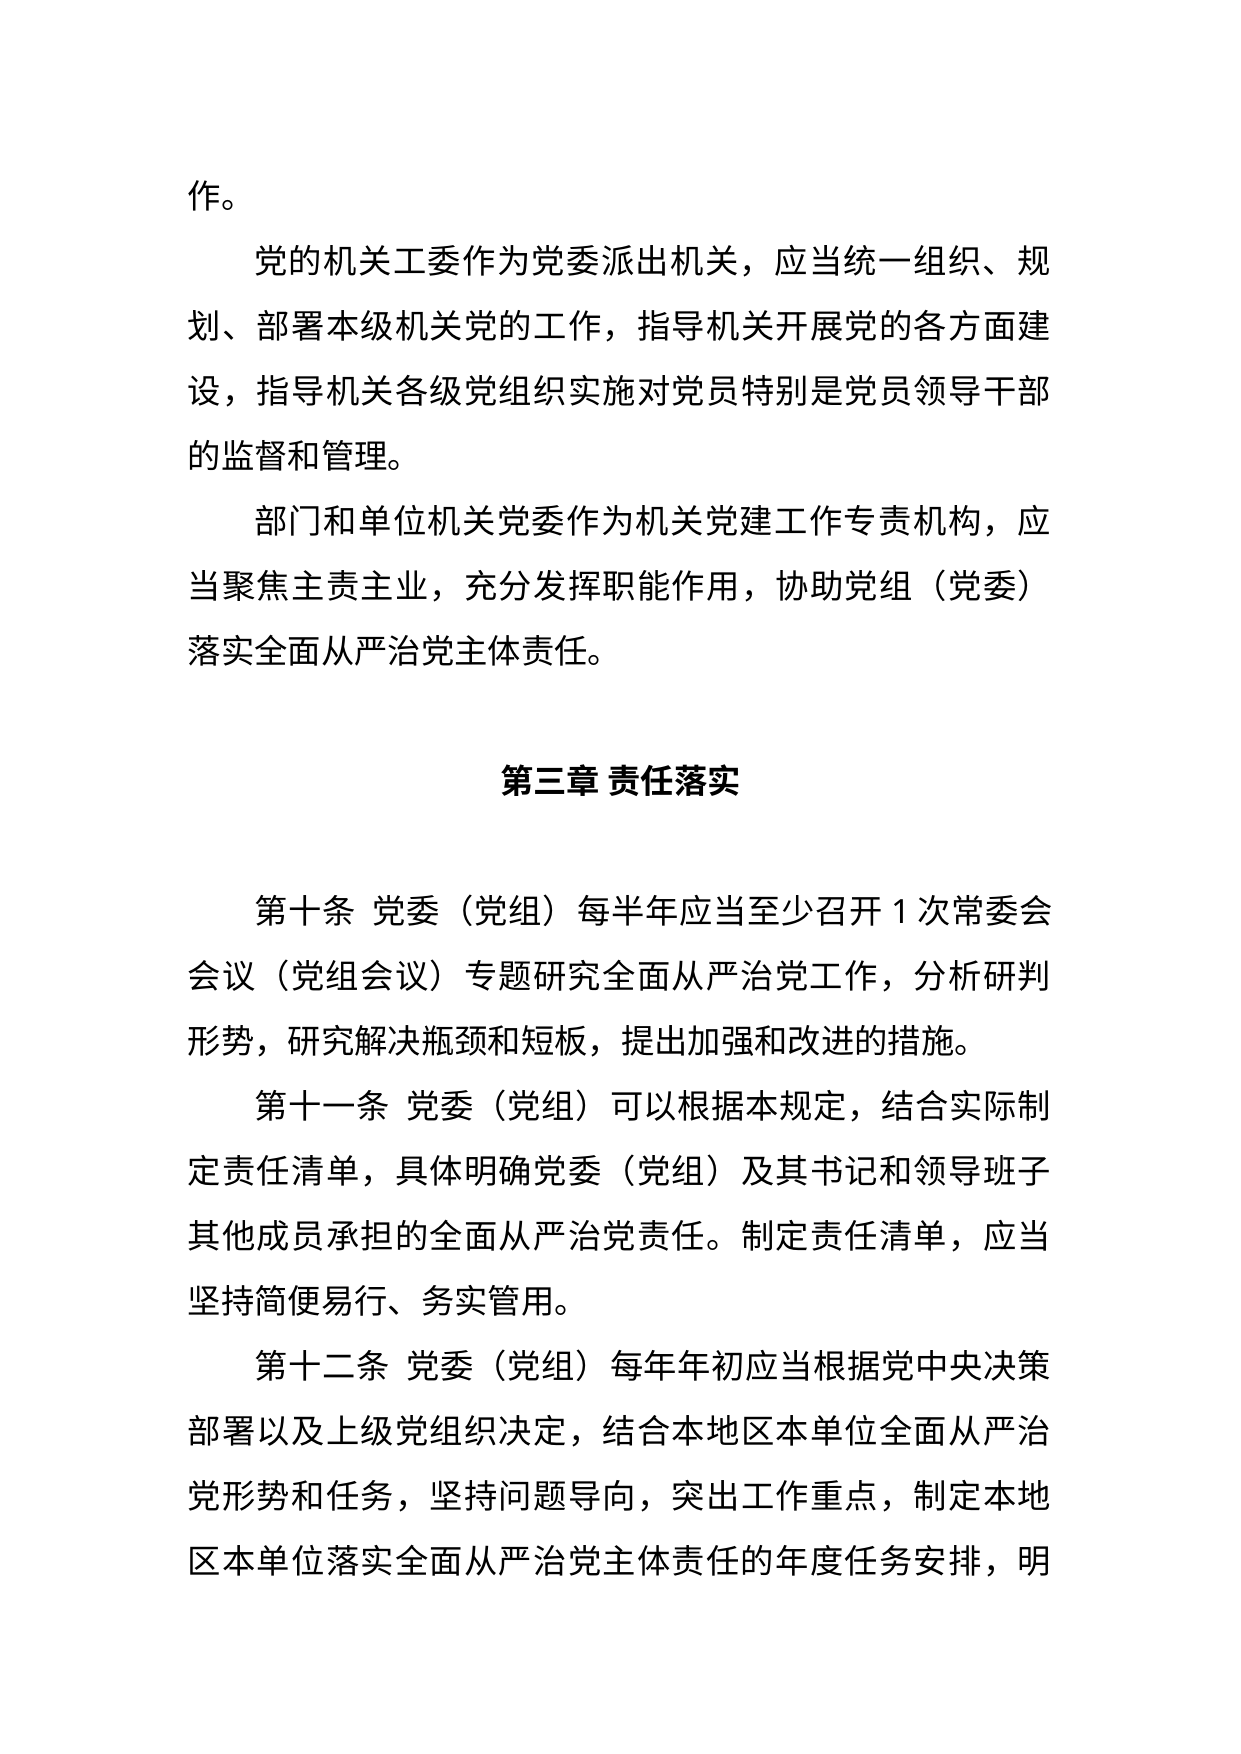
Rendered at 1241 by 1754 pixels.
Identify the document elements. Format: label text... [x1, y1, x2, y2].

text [187, 1332, 1053, 1592]
text 第十一条 党委（党组）可以根据本规定，结合实际制定责任清单，具体明确党委（党组）及其书记和领导班子其他成员承担的全面从严治党责任。制定责任清单，应当坚持简便易行、务实管用。 [187, 1072, 1053, 1332]
text 第三章 责任落实 [187, 747, 1053, 812]
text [187, 162, 1053, 227]
text 部门和单位机关党委作为机关党建工作专责机构，应当聚焦主责主业，充分发挥职能作用，协助党组（党委）落实全面从严治党主体责任。 [187, 487, 1053, 682]
text 第十条 党委（党组）每半年应当至少召开1次常委会会议（党组会议）专题研究全面从严治党工作，分析研判形势，研究解决瓶颈和短板，提出加强和改进的措施。 [187, 877, 1053, 1072]
text 党的机关工委作为党委派出机关，应当统一组织、规划、部署本级机关党的工作，指导机关开展党的各方面建设，指导机关各级党组织实施对党员特别是党员领导干部的监督和管理。 [187, 227, 1053, 487]
